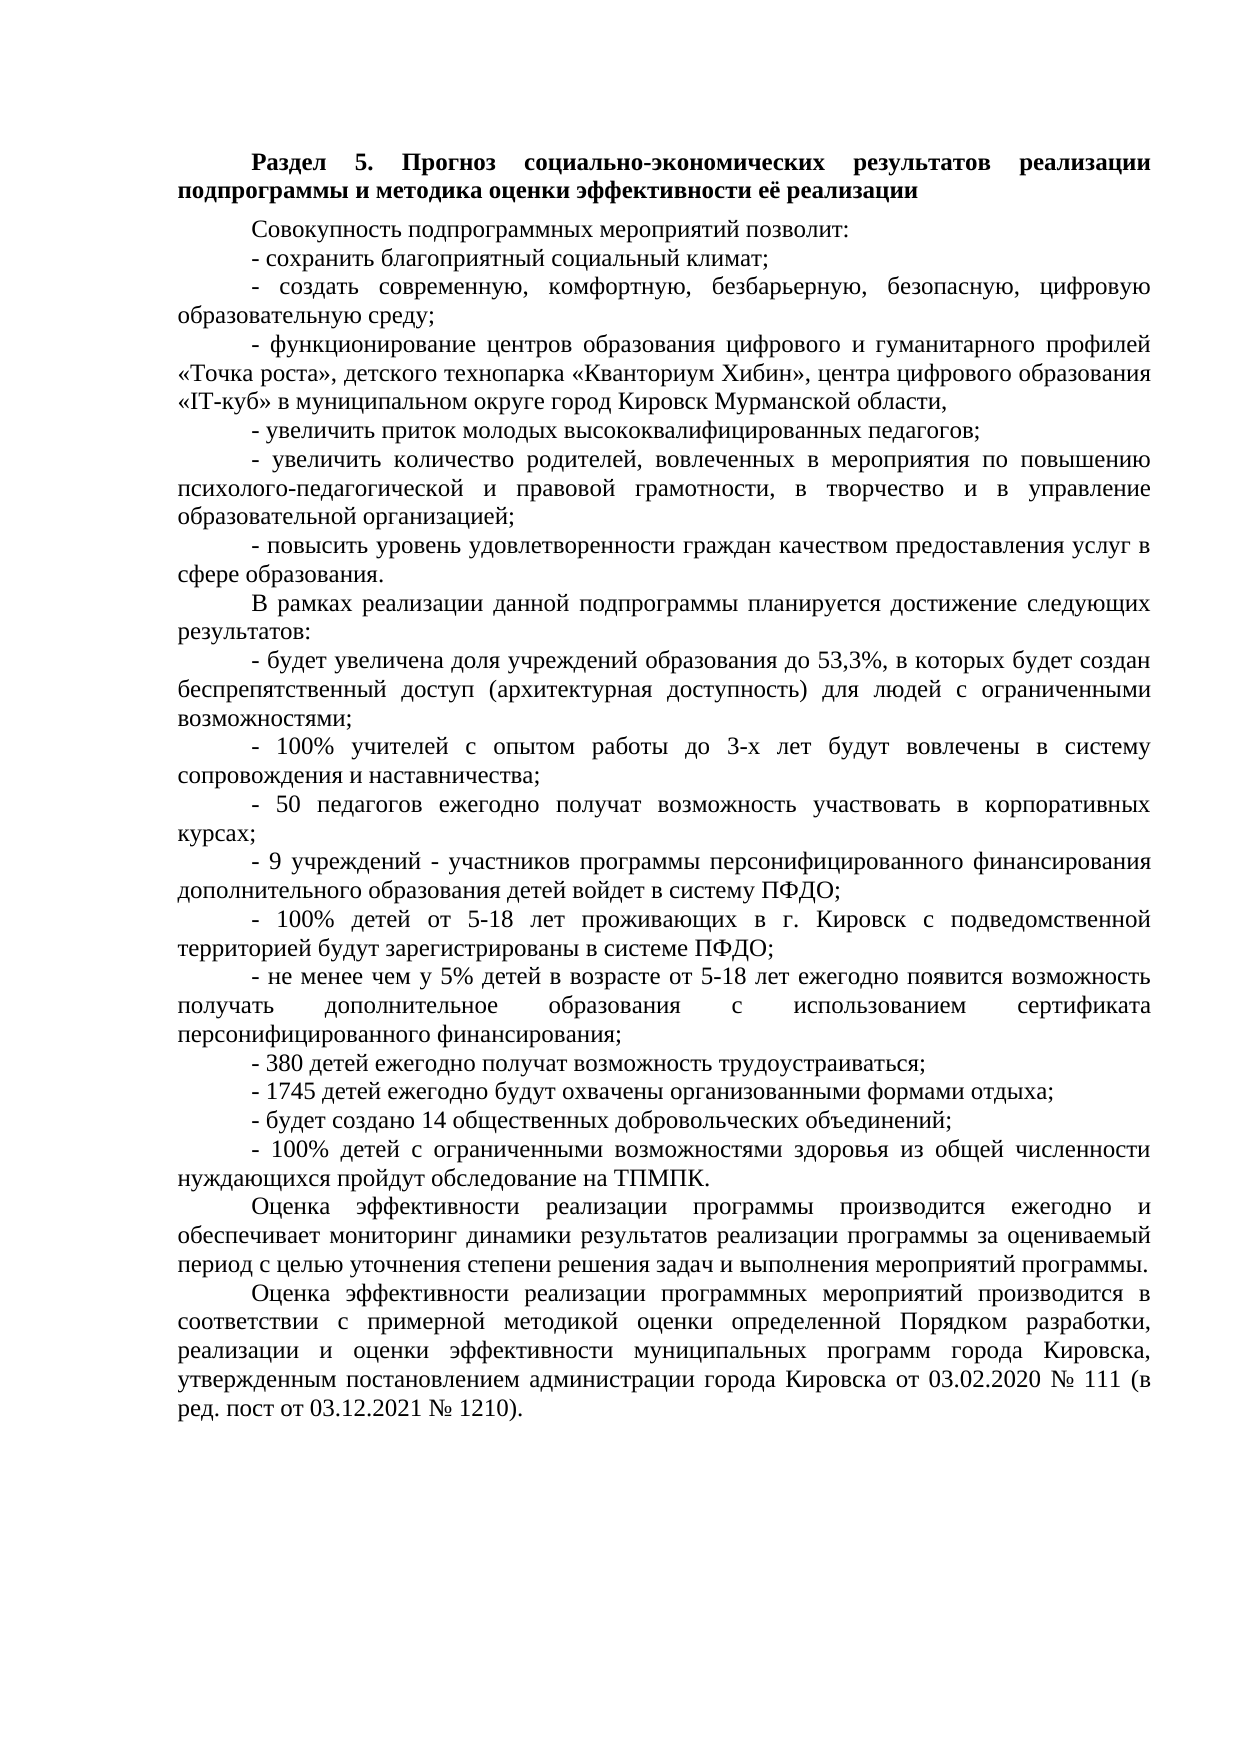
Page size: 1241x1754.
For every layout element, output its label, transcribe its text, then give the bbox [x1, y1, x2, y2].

text - 100% детей с ограниченными возможностями здоровья из общей численности нуждающихся пройдут обследование на ТПМПК. [177, 1134, 1152, 1191]
text - создать современную, комфортную, безбарьерную, безопасную, цифровую образовательную среду; [177, 271, 1152, 329]
text Совокупность подпрограммных мероприятий позволит: [177, 214, 1152, 243]
text - 100% детей от 5-18 лет проживающих в г. Кировск с подведомственной территорией будут зарегистрированы в системе ПФДО; [177, 904, 1152, 961]
text - не менее чем у 5% детей в возрасте от 5-18 лет ежегодно появится возможность получать дополнительное образования с использованием сертификата персонифицированного финансирования; [177, 961, 1152, 1048]
text - 50 педагогов ежегодно получат возможность участвовать в корпоративных курсах; [177, 789, 1152, 846]
text - повысить уровень удовлетворенности граждан качеством предоставления услуг в сфере образования. [177, 530, 1152, 588]
text - функционирование центров образования цифрового и гуманитарного профилей «Точка роста», детского технопарка «Кванториум Хибин», центра цифрового образования «IT-куб» в муниципальном округе город Кировск Мурманской области, [177, 329, 1152, 415]
text - 380 детей ежегодно получат возможность трудоустраиваться; [177, 1048, 1152, 1076]
text - увеличить приток молодых высококвалифицированных педагогов; [177, 415, 1152, 444]
text - будет увеличена доля учреждений образования до 53,3%, в которых будет создан беспрепятственный доступ (архитектурная доступность) для людей с ограниченными возможностями; [177, 645, 1152, 731]
text Оценка эффективности реализации программы производится ежегодно и обеспечивает мониторинг динамики результатов реализации программы за оцениваемый период с целью уточнения степени решения задач и выполнения мероприятий программы. [177, 1191, 1152, 1278]
text - будет создано 14 общественных добровольческих объединений; [177, 1105, 1152, 1134]
text Раздел 5. Прогноз социально-экономических результатов реализации подпрограммы и методика оценки эффективности её реализации [177, 147, 1152, 204]
text Оценка эффективности реализации программных мероприятий производится в соответствии с примерной методикой оценки определенной Порядком разработки, реализации и оценки эффективности муниципальных программ города Кировска, утвержденным постановлением администрации города Кировска от 03.02.2020 № 111 (в ред. пост от 03.12.2021 № 1210). [177, 1278, 1152, 1421]
text В рамках реализации данной подпрограммы планируется достижение следующих результатов: [177, 588, 1152, 645]
text - 9 учреждений - участников программы персонифицированного финансирования дополнительного образования детей войдет в систему ПФДО; [177, 846, 1152, 904]
text - 100% учителей с опытом работы до 3-х лет будут вовлечены в систему сопровождения и наставничества; [177, 731, 1152, 789]
text - сохранить благоприятный социальный климат; [177, 243, 1152, 271]
text - увеличить количество родителей, вовлеченных в мероприятия по повышению психолого-педагогической и правовой грамотности, в творчество и в управление образовательной организацией; [177, 444, 1152, 530]
text - 1745 детей ежегодно будут охвачены организованными формами отдыха; [177, 1076, 1152, 1105]
